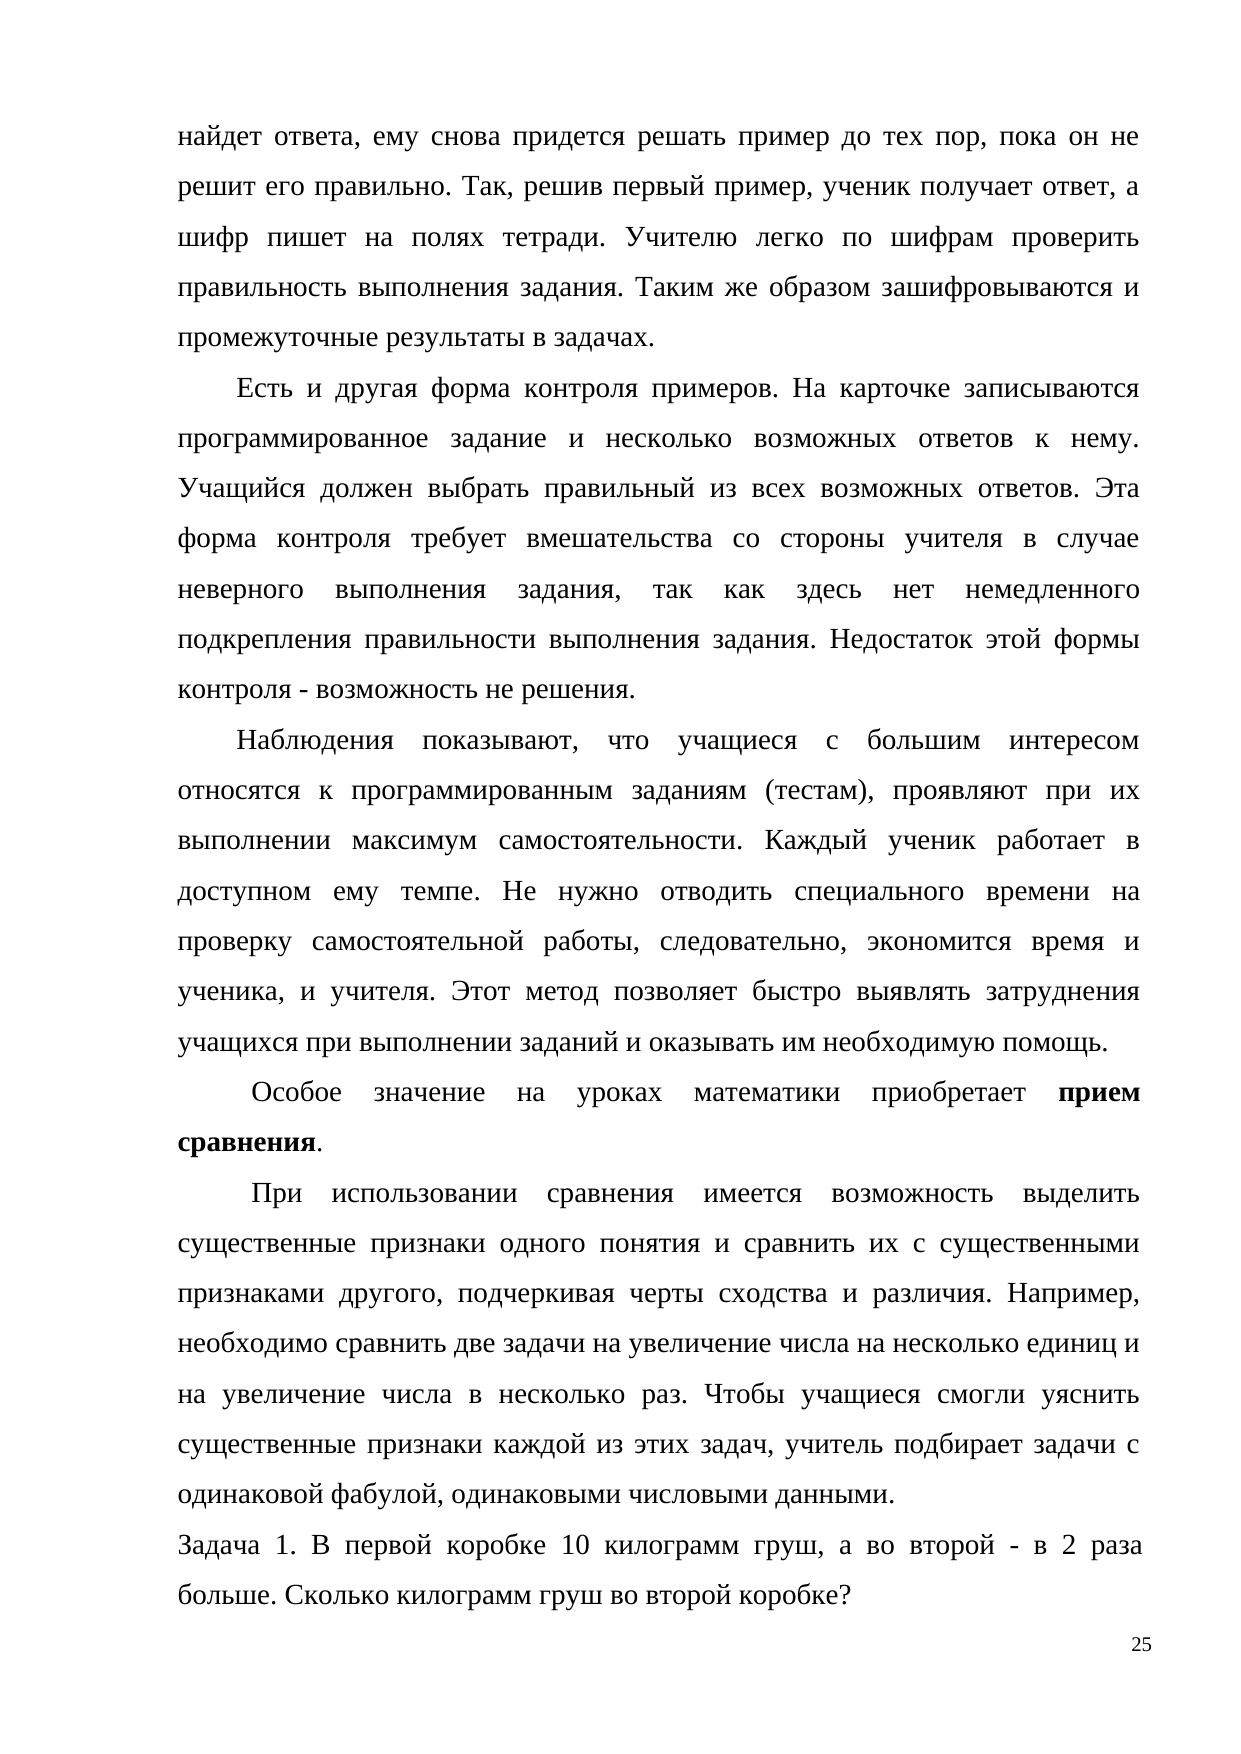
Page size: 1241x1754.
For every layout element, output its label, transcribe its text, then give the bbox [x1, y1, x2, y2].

text Задача 1. В первой коробке 10 килограмм груш, а во второй - в 2 раза больше. Сколько килограмм груш во второй коробке? [177, 1527, 1145, 1611]
text Наблюдения показывают, что учащиеся с большим интересом относятся к программированным заданиям (тестам), проявляют при их выполнении максимум самостоятельности. Каждый ученик работает в доступном ему темпе. Не нужно отводить специального времени на проверку самостоятельной работы, следовательно, экономится время и ученика, и учителя. Этот метод позволяет быстро выявлять затруднения учащихся при выполнении заданий и оказывать им необходимую помощь. [177, 722, 1141, 1057]
text Особое значение на уроках математики приобретает прием сравнения. [177, 1074, 1141, 1158]
text Есть и другая форма контроля примеров. На карточке записываются программированное задание и несколько возможных ответов к нему. Учащийся должен выбрать правильный из всех возможных ответов. Эта форма контроля требует вмешательства со стороны учителя в случае неверного выполнения задания, так как здесь нет немедленного подкрепления правильности выполнения задания. Недостаток этой формы контроля - возможность не решения. [177, 370, 1141, 705]
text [177, 118, 1141, 353]
text При использовании сравнения имеется возможность выделить существенные признаки одного понятия и сравнить их с существенными признаками другого, подчеркивая черты сходства и различия. Например, необходимо сравнить две задачи на увеличение числа на несколько единиц и на увеличение числа в несколько раз. Чтобы учащиеся смогли уяснить существенные признаки каждой из этих задач, учитель подбирает задачи с одинаковой фабулой, одинаковыми числовыми данными. [177, 1175, 1141, 1510]
